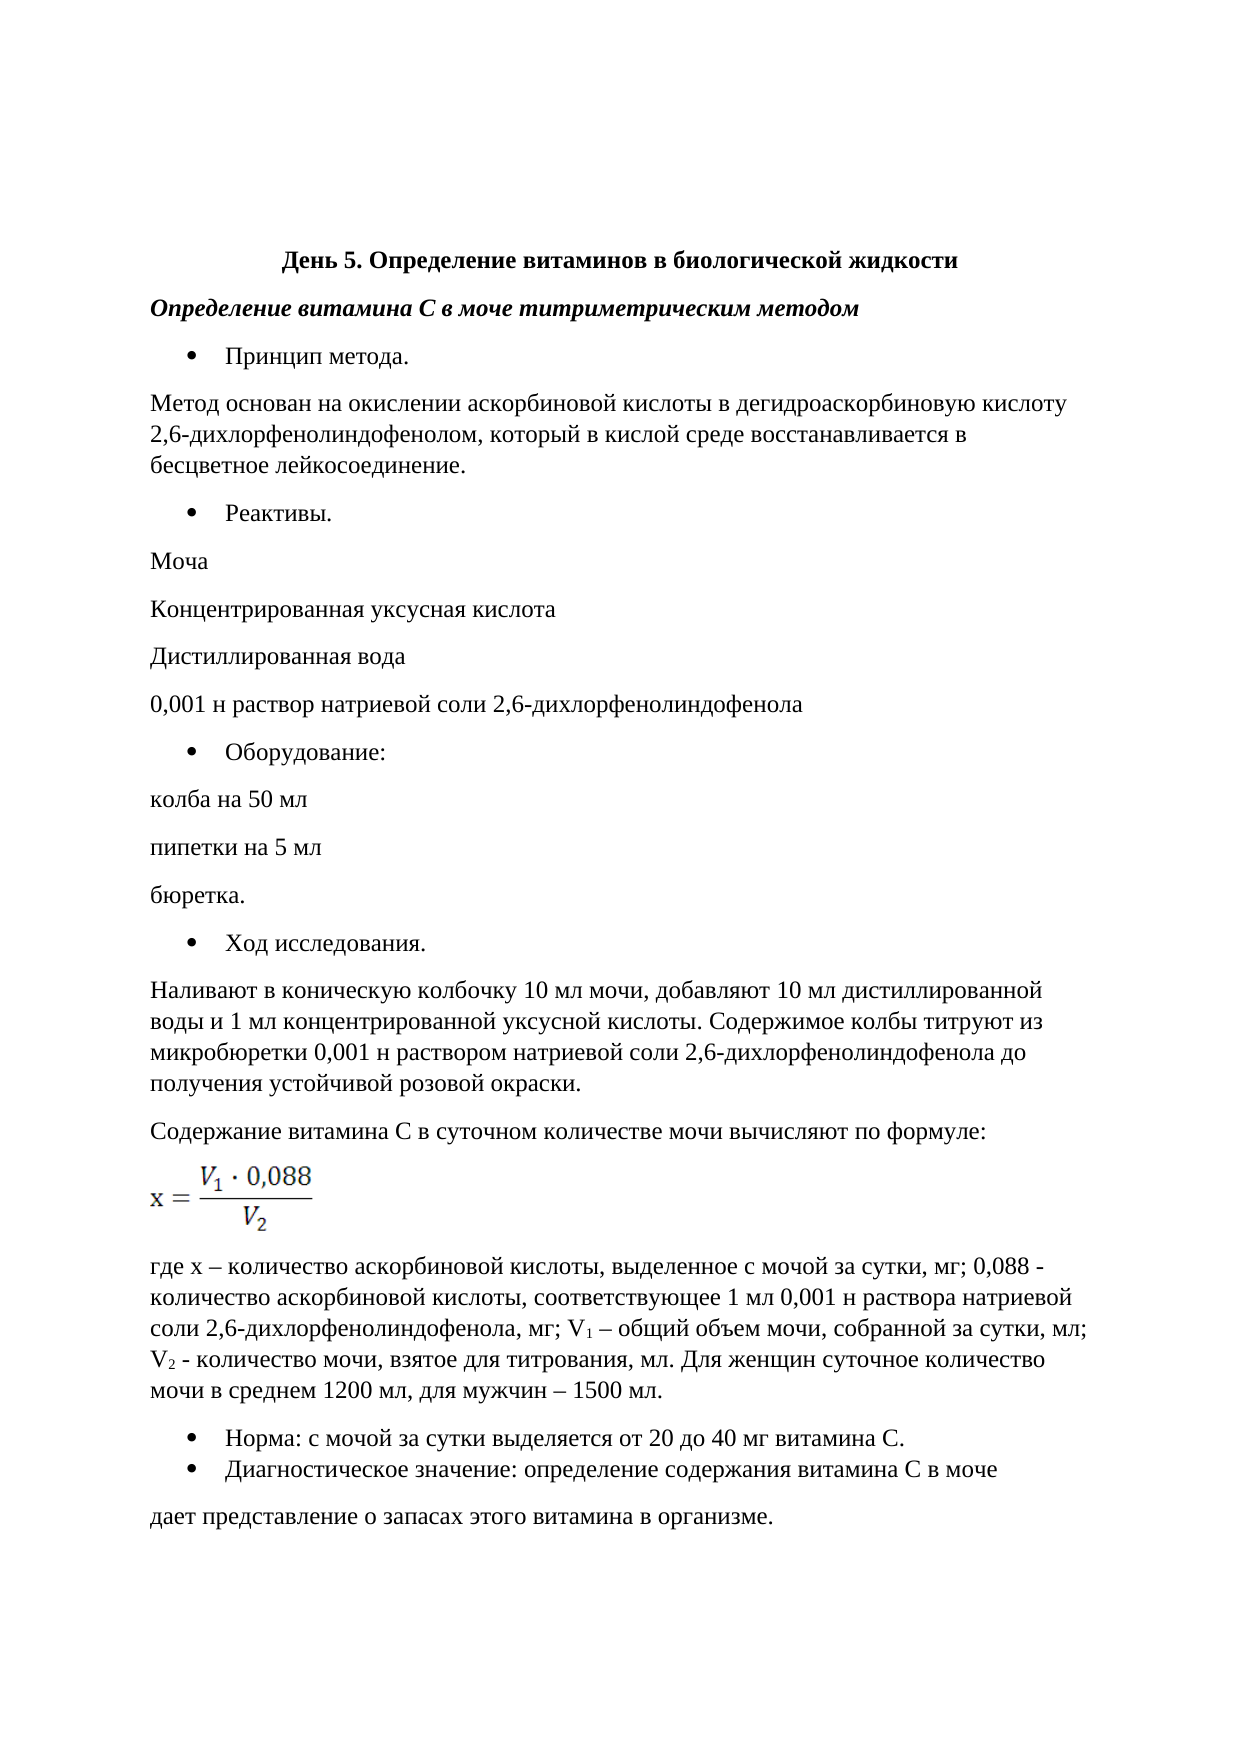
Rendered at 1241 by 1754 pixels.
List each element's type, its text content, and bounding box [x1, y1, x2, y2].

text пипетки на 5 мл [150, 832, 1090, 861]
text День 5. Определение витаминов в биологической жидкости [150, 245, 1090, 274]
list Принцип метода. [187, 341, 1090, 369]
list Норма: с мочой за сутки выделяется от 20 до 40 мг витамина С. [187, 1423, 1090, 1451]
text Метод основан на окислении аскорбиновой кислоты в дегидроаскорбиновую кислоту 2,6-дихлорфенолиндофенолом, который в кислой среде восстанавливается в бесцветное лейкосоединение. [150, 388, 1090, 479]
text Концентрированная уксусная кислота [150, 594, 1090, 622]
text колба на 50 мл [150, 784, 1090, 813]
text 0,001 н раствор натриевой соли 2,6-дихлорфенолиндофенола [150, 689, 1090, 718]
list Диагностическое значение: определение содержания витамина С в моче [187, 1454, 1090, 1482]
text бюретка. [150, 880, 1090, 909]
list Оборудование: [187, 737, 1090, 766]
text Содержание витамина С в суточном количестве мочи вычисляют по формуле: [150, 1116, 1090, 1145]
text дает представление о запасах этого витамина в организме. [150, 1501, 1090, 1530]
list Реактивы. [187, 498, 1090, 527]
list Ход исследования. [187, 928, 1090, 956]
text Моча [150, 546, 1090, 575]
text Наливают в коническую колбочку 10 мл мочи, добавляют 10 мл дистиллированной воды и 1 мл концентрированной уксусной кислоты. Содержимое колбы титруют из микробюретки 0,001 н раствором натриевой соли 2,6-дихлорфенолиндофенола до получения устойчивой розовой окраски. [150, 975, 1090, 1097]
text где х – количество аскорбиновой кислоты, выделенное с мочой за сутки, мг; 0,088 - количество аскорбиновой кислоты, соответствующее 1 мл 0,001 н раствора натриевой соли 2,6-дихлорфенолиндофенола, мг; V1 – общий объем мочи, собранной за сутки, мл; V2 - количество мочи, взятое для титрования, мл. Для женщин суточное количество мочи в среднем 1200 мл, для мужчин – 1500 мл. [150, 1251, 1090, 1404]
picture [150, 1163, 313, 1232]
text Определение витамина С в моче титриметрическим методом [150, 293, 1090, 322]
text Дистиллированная вода [150, 641, 1090, 670]
